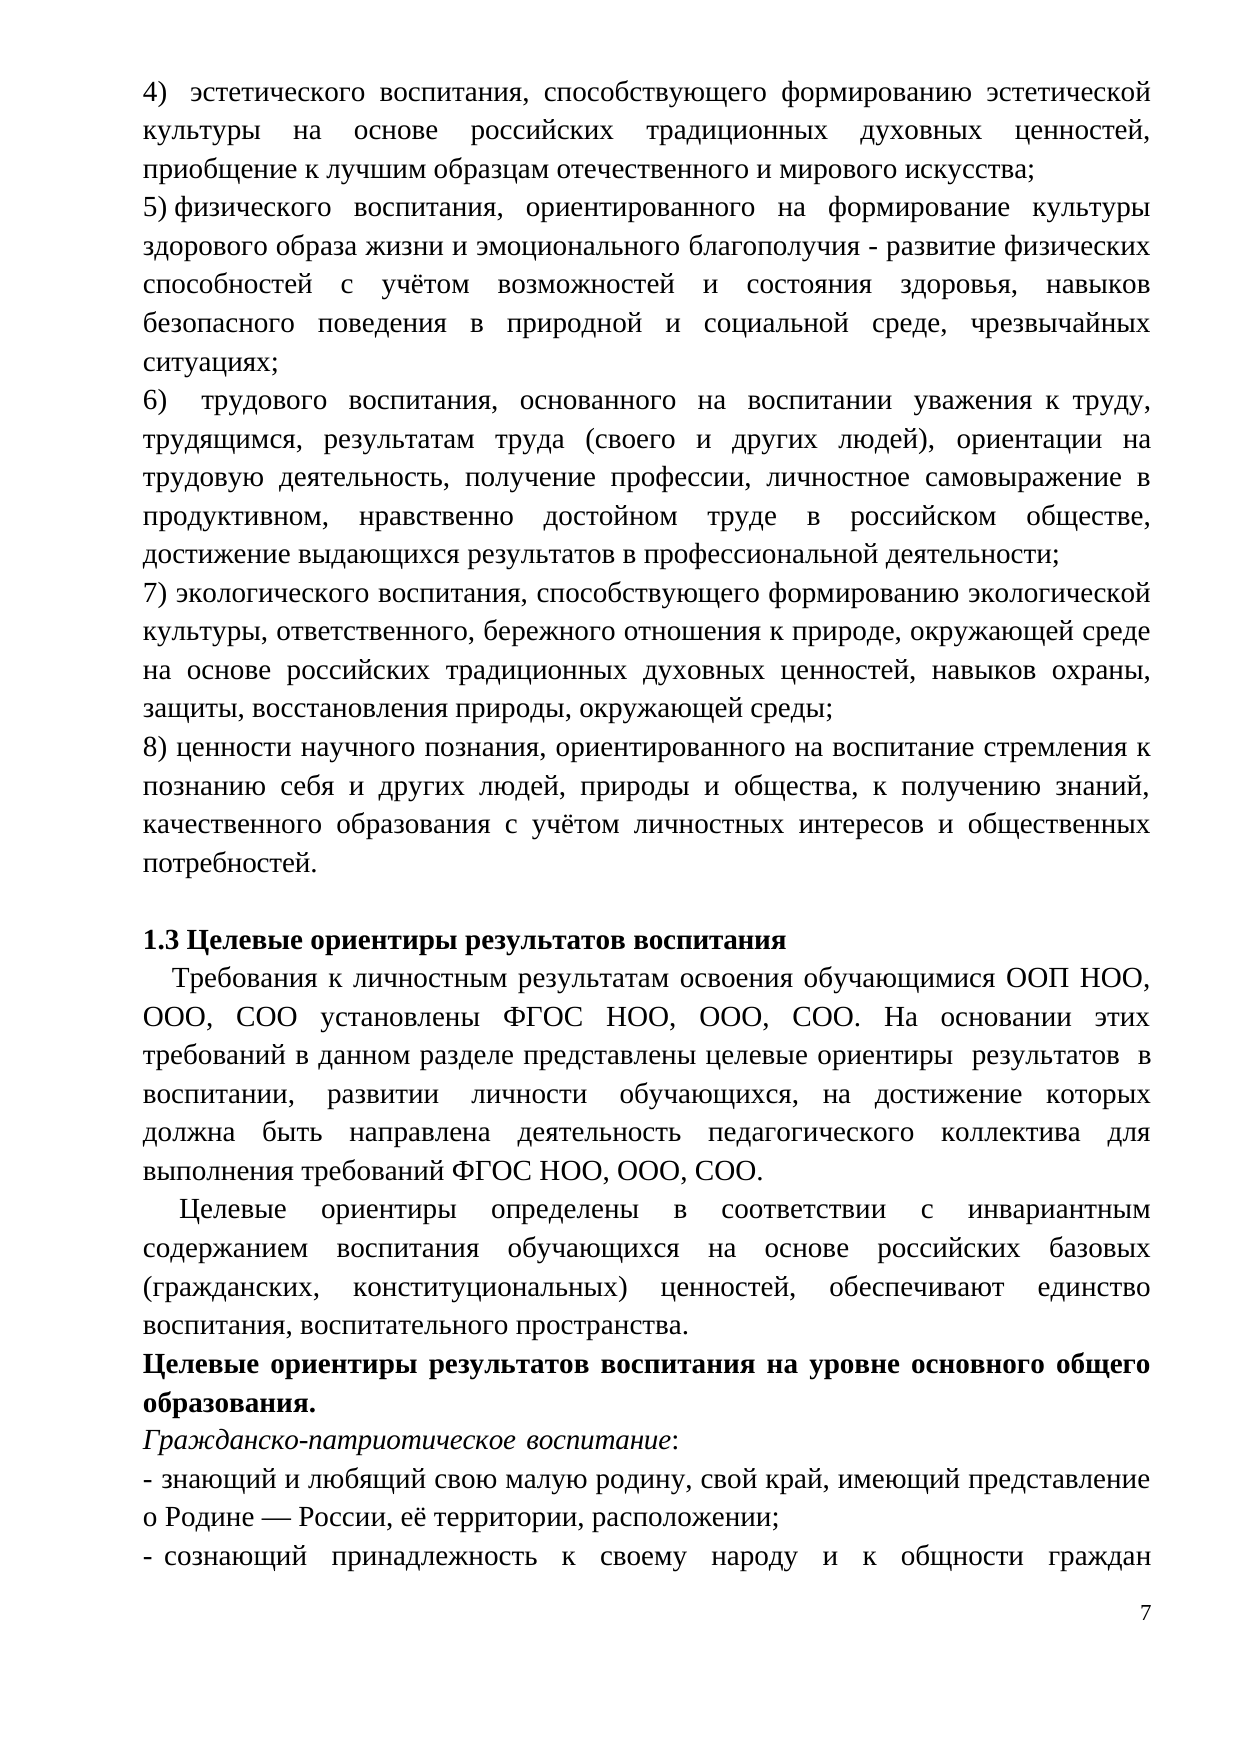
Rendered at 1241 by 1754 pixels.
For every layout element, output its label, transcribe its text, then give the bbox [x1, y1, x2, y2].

subtitle Целевые ориентиры результатов воспитания на уровне основного общего образования. [143, 1346, 1151, 1418]
list эстетического воспитания, способствующего формированию эстетической культуры на основе российских традиционных духовных ценностей, приобщение к лучшим образцам отечественного и мирового искусства; [143, 74, 1151, 184]
list 6) трудового воспитания, основанного на воспитании уважения к труду, трудящимся, результатам труда (своего и других людей), ориентации на трудовую деятельность, получение профессии, личностное самовыражение в продуктивном, нравственно достойном труде в российском обществе, достижение выдающихся результатов в профессиональной деятельности; [143, 382, 1151, 570]
list 7) экологического воспитания, способствующего формированию экологической культуры, ответственного, бережного отношения к природе, окружающей среде на основе российских традиционных духовных ценностей, навыков охраны, защиты, восстановления природы, окружающей среды; [143, 575, 1151, 724]
list физического воспитания, ориентированного на формирование культуры здорового образа жизни и эмоционального благополучия - развитие физических способностей с учётом возможностей и состояния здоровья, навыков безопасного поведения в природной и социальной среде, чрезвычайных ситуациях; [143, 189, 1151, 377]
text Требования к личностным результатам освоения обучающимися ООП НОО, ООО, СОО установлены ФГОС НОО, ООО, СОО. На основании этих требований в данном разделе представлены целевые ориентиры результатов в воспитании, развитии личности обучающихся, на достижение которых должна быть направлена деятельность педагогического коллектива для выполнения требований ФГОС НОО, ООО, СОО. [143, 960, 1151, 1187]
text Гражданско-патриотическое воспитание: [143, 1423, 1151, 1456]
text 8) ценности научного познания, ориентированного на воспитание стремления к познанию себя и других людей, природы и общества, к получению знаний, качественного образования с учётом личностных интересов и общественных потребностей. [143, 729, 1151, 878]
list знающий и любящий свою малую родину, свой край, имеющий представление о Родине — России, её территории, расположении; [143, 1461, 1151, 1533]
text Целевые ориентиры определены в соответствии с инвариантным содержанием воспитания обучающихся на основе российских базовых (гражданских, конституциональных) ценностей, обеспечивают единство воспитания, воспитательного пространства. [143, 1192, 1151, 1341]
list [143, 1538, 1151, 1572]
subtitle 1.3 Целевые ориентиры результатов воспитания [143, 922, 1151, 956]
